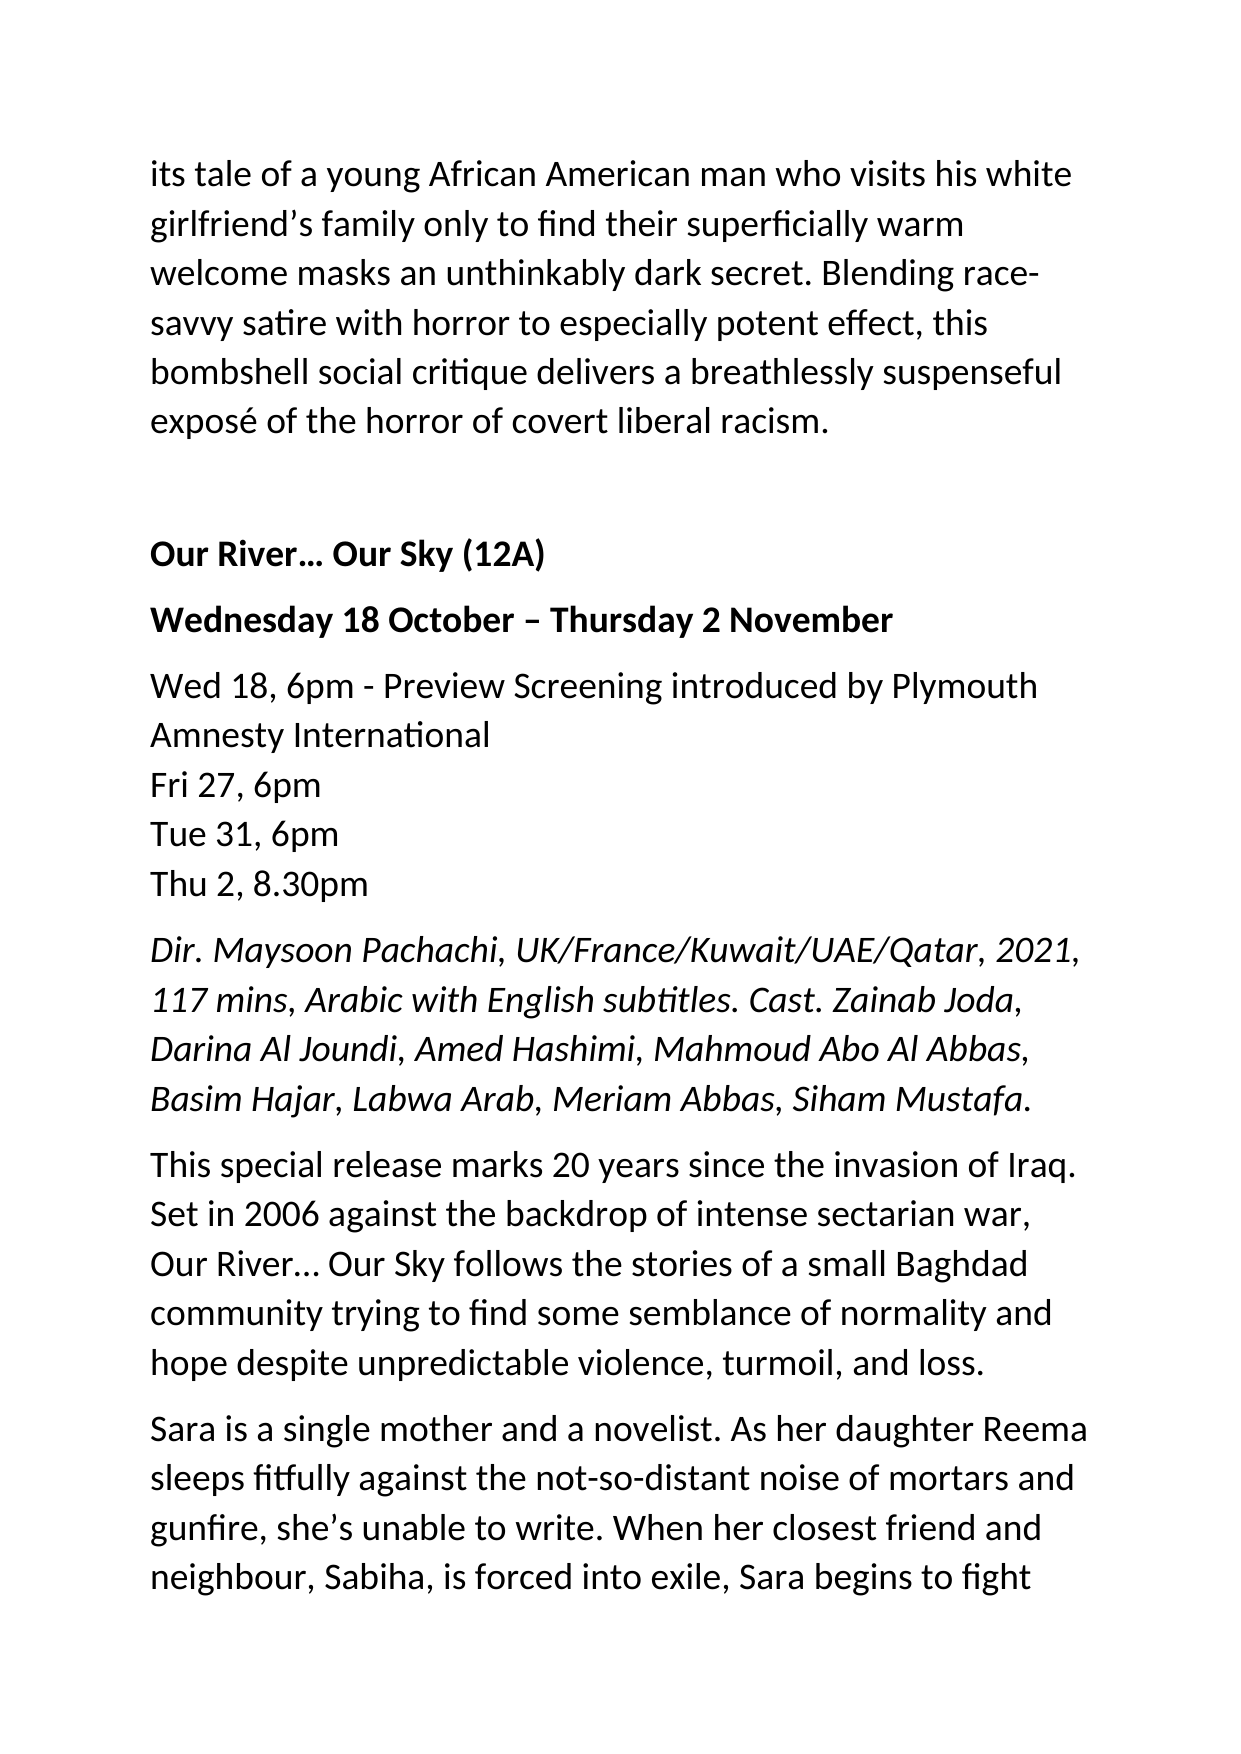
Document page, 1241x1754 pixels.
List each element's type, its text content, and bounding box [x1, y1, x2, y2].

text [150, 1405, 1090, 1599]
text Dir. Maysoon Pachachi, UK/France/Kuwait/UAE/Qatar, 2021, 117 mins, Arabic with English subtitles. Cast. Zainab Joda, Darina Al Joundi, Amed Hashimi, Mahmoud Abo Al Abbas, Basim Hajar, Labwa Arab, Meriam Abbas, Siham Mustafa. [150, 926, 1090, 1120]
text Wed 18, 6pm - Preview Screening introduced by Plymouth Amnesty International Fri 27, 6pm Tue 31, 6pm Thu 2, 8.30pm [150, 662, 1090, 906]
text This special release marks 20 years since the invasion of Iraq. Set in 2006 against the backdrop of intense sectarian war, Our River… Our Sky follows the stories of a small Baghdad community trying to find some semblance of normality and hope despite unpredictable violence, turmoil, and loss. [150, 1141, 1090, 1384]
text Wednesday 18 October – Thursday 2 November [150, 596, 1090, 642]
text Our River… Our Sky (12A) [150, 530, 1090, 576]
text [150, 150, 1090, 443]
